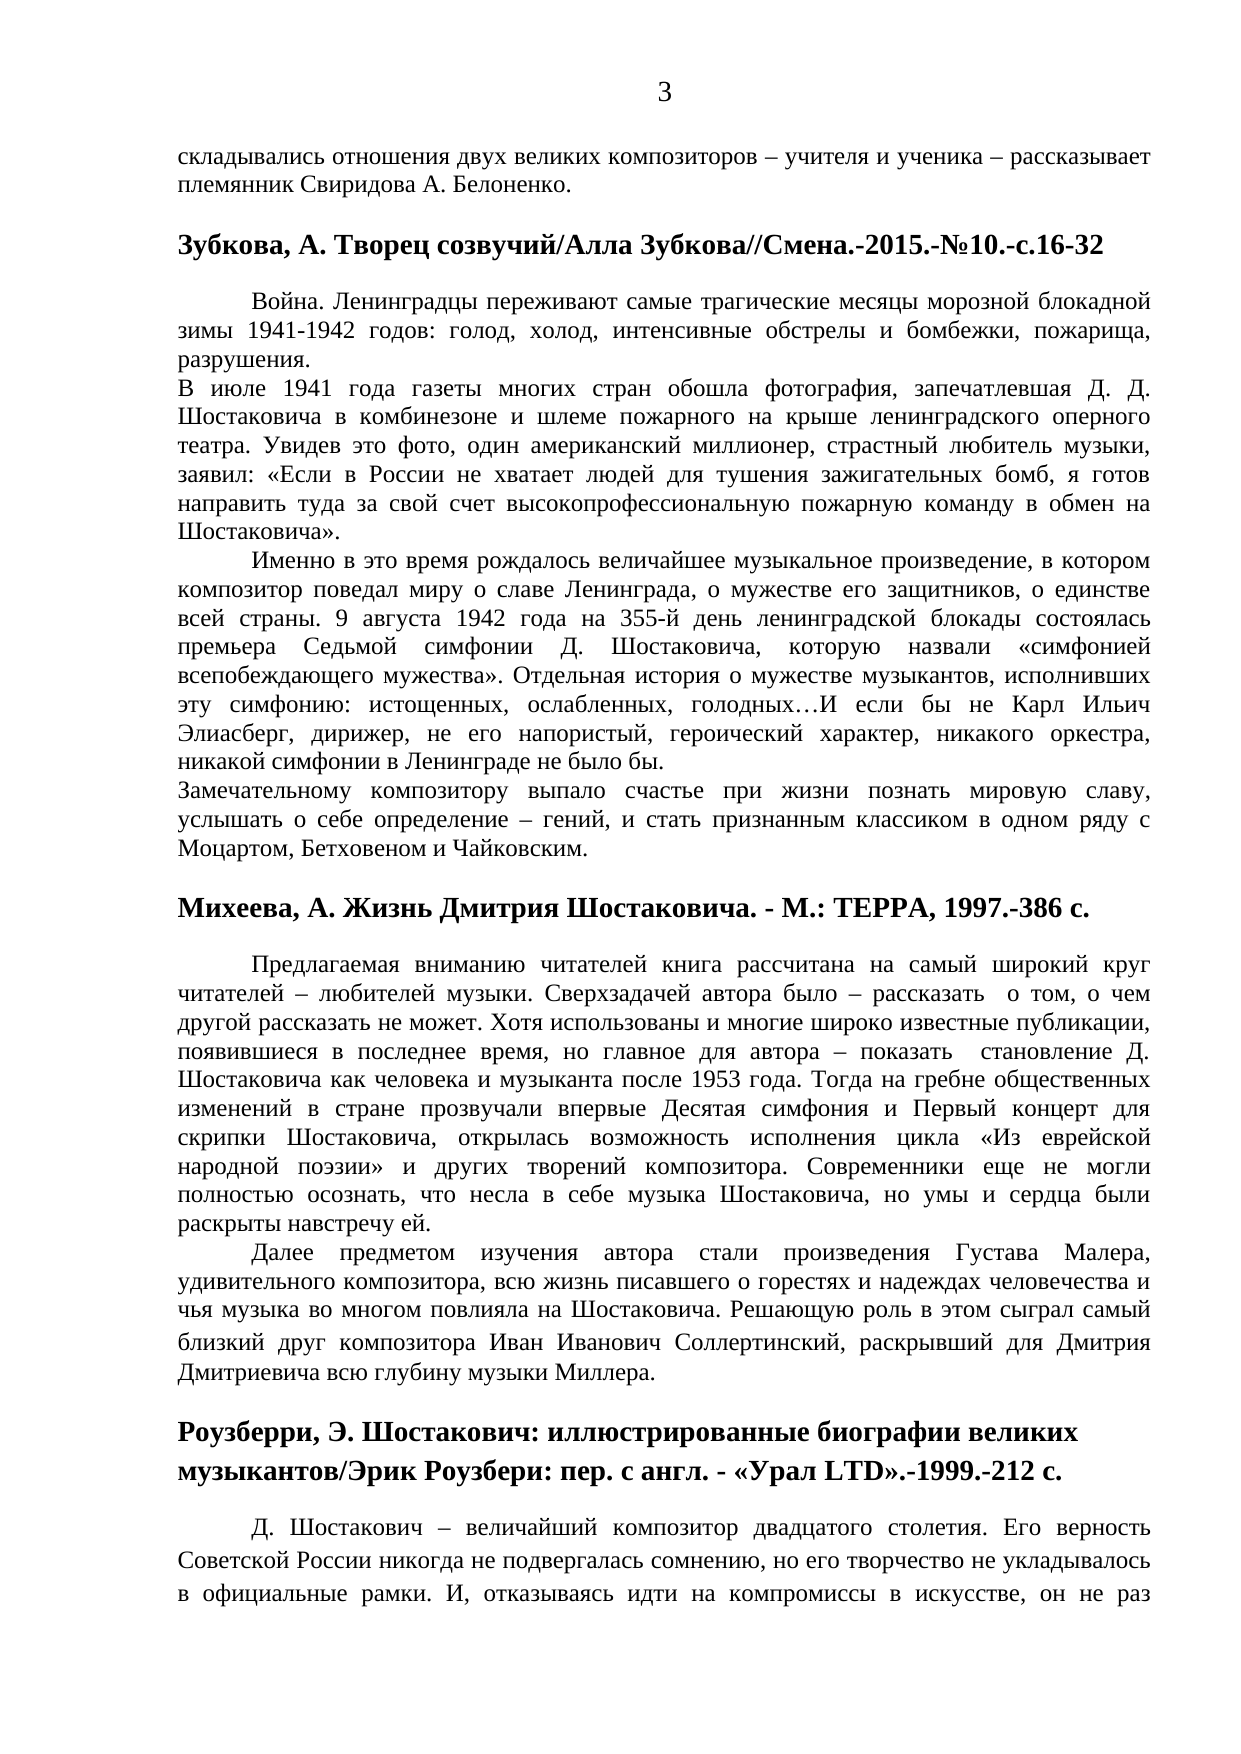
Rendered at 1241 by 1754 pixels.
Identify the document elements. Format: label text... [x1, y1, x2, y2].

text В июле 1941 года газеты многих стран обошла фотография, запечатлевшая Д. Д. Шостаковича в комбинезоне и шлеме пожарного на крыше ленинградского оперного театра. Увидев это фото, один американский миллионер, страстный любитель музыки, заявил: «Если в России не хватает людей для тушения зажигательных бомб, я готов направить туда за свой счет высокопрофессиональную пожарную команду в обмен на Шостаковича». [177, 373, 1152, 545]
text Зубкова, А. Творец созвучий/Алла Зубкова//Смена.-2015.-№10.-с.16-32 [177, 227, 1152, 261]
text Война. Ленинградцы переживают самые трагические месяцы морозной блокадной зимы 1941-1942 годов: голод, холод, интенсивные обстрелы и бомбежки, пожарища, разрушения. [177, 286, 1152, 373]
text Именно в это время рождалось величайшее музыкальное произведение, в котором композитор поведал миру о славе Ленинграда, о мужестве его защитников, о единстве всей страны. 9 августа 1942 года на 355-й день ленинградской блокады состоялась премьера Седьмой симфонии Д. Шостаковича, которую назвали «симфонией всепобеждающего мужества». Отдельная история о мужестве музыкантов, исполнивших эту симфонию: истощенных, ослабленных, голодных…И если бы не Карл Ильич Элиасберг, дирижер, не его напористый, героический характер, никакого оркестра, никакой симфонии в Ленинграде не было бы. [177, 545, 1152, 775]
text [177, 1512, 1152, 1607]
text Далее предметом изучения автора стали произведения Густава Малера, удивительного композитора, всю жизнь писавшего о горестях и надеждах человечества и чья музыка во многом повлияла на Шостаковича. Решающую роль в этом сыграл самый близкий друг композитора Иван Иванович Соллертинский, раскрывший для Дмитрия Дмитриевича всю глубину музыки Миллера. [177, 1237, 1152, 1386]
text Предлагаемая вниманию читателей книга рассчитана на самый широкий круг читателей – любителей музыки. Сверхзадачей автора было – рассказать о том, о чем другой рассказать не может. Хотя использованы и многие широко известные публикации, появившиеся в последнее время, но главное для автора – показать становление Д. Шостаковича как человека и музыканта после 1953 года. Тогда на гребне общественных изменений в стране прозвучали впервые Десятая симфония и Первый концерт для скрипки Шостаковича, открылась возможность исполнения цикла «Из еврейской народной поэзии» и других творений композитора. Современники еще не могли полностью осознать, что несла в себе музыка Шостаковича, но умы и сердца были раскрыты навстречу ей. [177, 949, 1152, 1237]
text Михеева, А. Жизнь Дмитрия Шостаковича. - М.: ТЕРРА, 1997.-386 с. [177, 890, 1152, 924]
text Замечательному композитору выпало счастье при жизни познать мировую славу, услышать о себе определение – гений, и стать признанным классиком в одном ряду с Моцартом, Бетховеном и Чайковским. [177, 775, 1152, 861]
text Роузберри, Э. Шостакович: иллюстрированные биографии великих музыкантов/Эрик Роузбери: пер. с англ. - «Урал LTD».-1999.-212 с. [177, 1414, 1152, 1486]
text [177, 141, 1152, 198]
